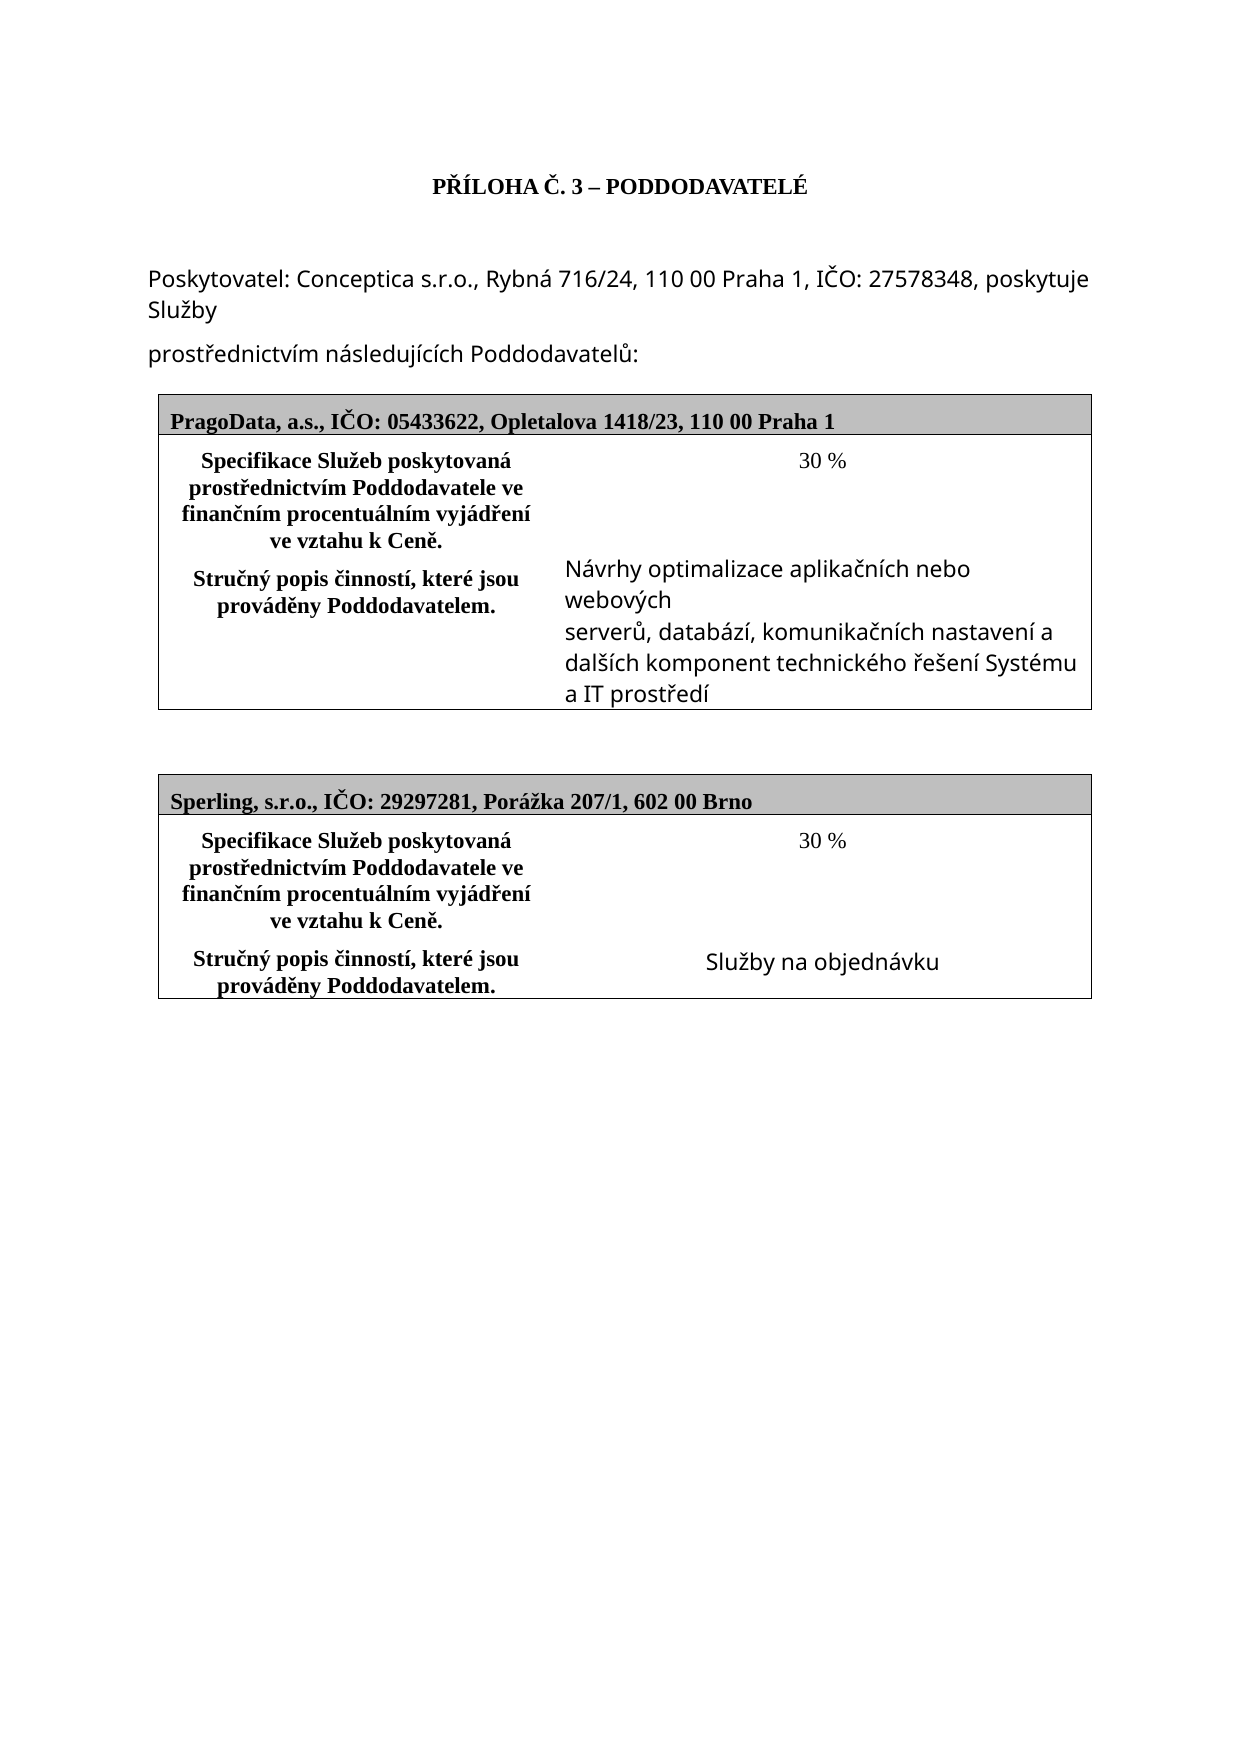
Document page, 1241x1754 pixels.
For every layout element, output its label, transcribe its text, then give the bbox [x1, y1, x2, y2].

table_header Sperling, s.r.o., IČO: 29297281, Porážka 207/1, 602 00 Brno [159, 775, 1091, 814]
table_cell Služby na objednávku [554, 933, 1091, 998]
text Poskytovatel: Conceptica s.r.o., Rybná 716/24, 110 00 Praha 1, IČO: 27578348, poskytuje Služby [148, 263, 1092, 325]
table_cell Stručný popis činností, které jsou prováděny Poddodavatelem. [159, 933, 553, 998]
table_header PragoData, a.s., IČO: 05433622, Opletalova 1418/23, 110 00 Praha 1 [159, 395, 1091, 434]
table_cell Stručný popis činností, které jsou prováděny Poddodavatelem. [159, 553, 553, 709]
table_cell Specifikace Služeb poskytovaná prostřednictvím Poddodavatele ve finančním procentuálním vyjádření ve vztahu k Ceně. [159, 435, 553, 553]
title Příloha č. 3 – Poddodavatelé [148, 173, 1092, 199]
table_cell Návrhy optimalizace aplikačních nebo webových serverů, databází, komunikačních nastavení a dalších komponent technického řešení Systému a IT prostředí [553, 553, 1091, 709]
text prostřednictvím následujících Poddodavatelů: [148, 338, 1092, 369]
table_cell Specifikace Služeb poskytovaná prostřednictvím Poddodavatele ve finančním procentuálním vyjádření ve vztahu k Ceně. [159, 815, 553, 933]
table_cell 30 % [554, 815, 1091, 933]
table_cell 30 % [553, 435, 1091, 553]
